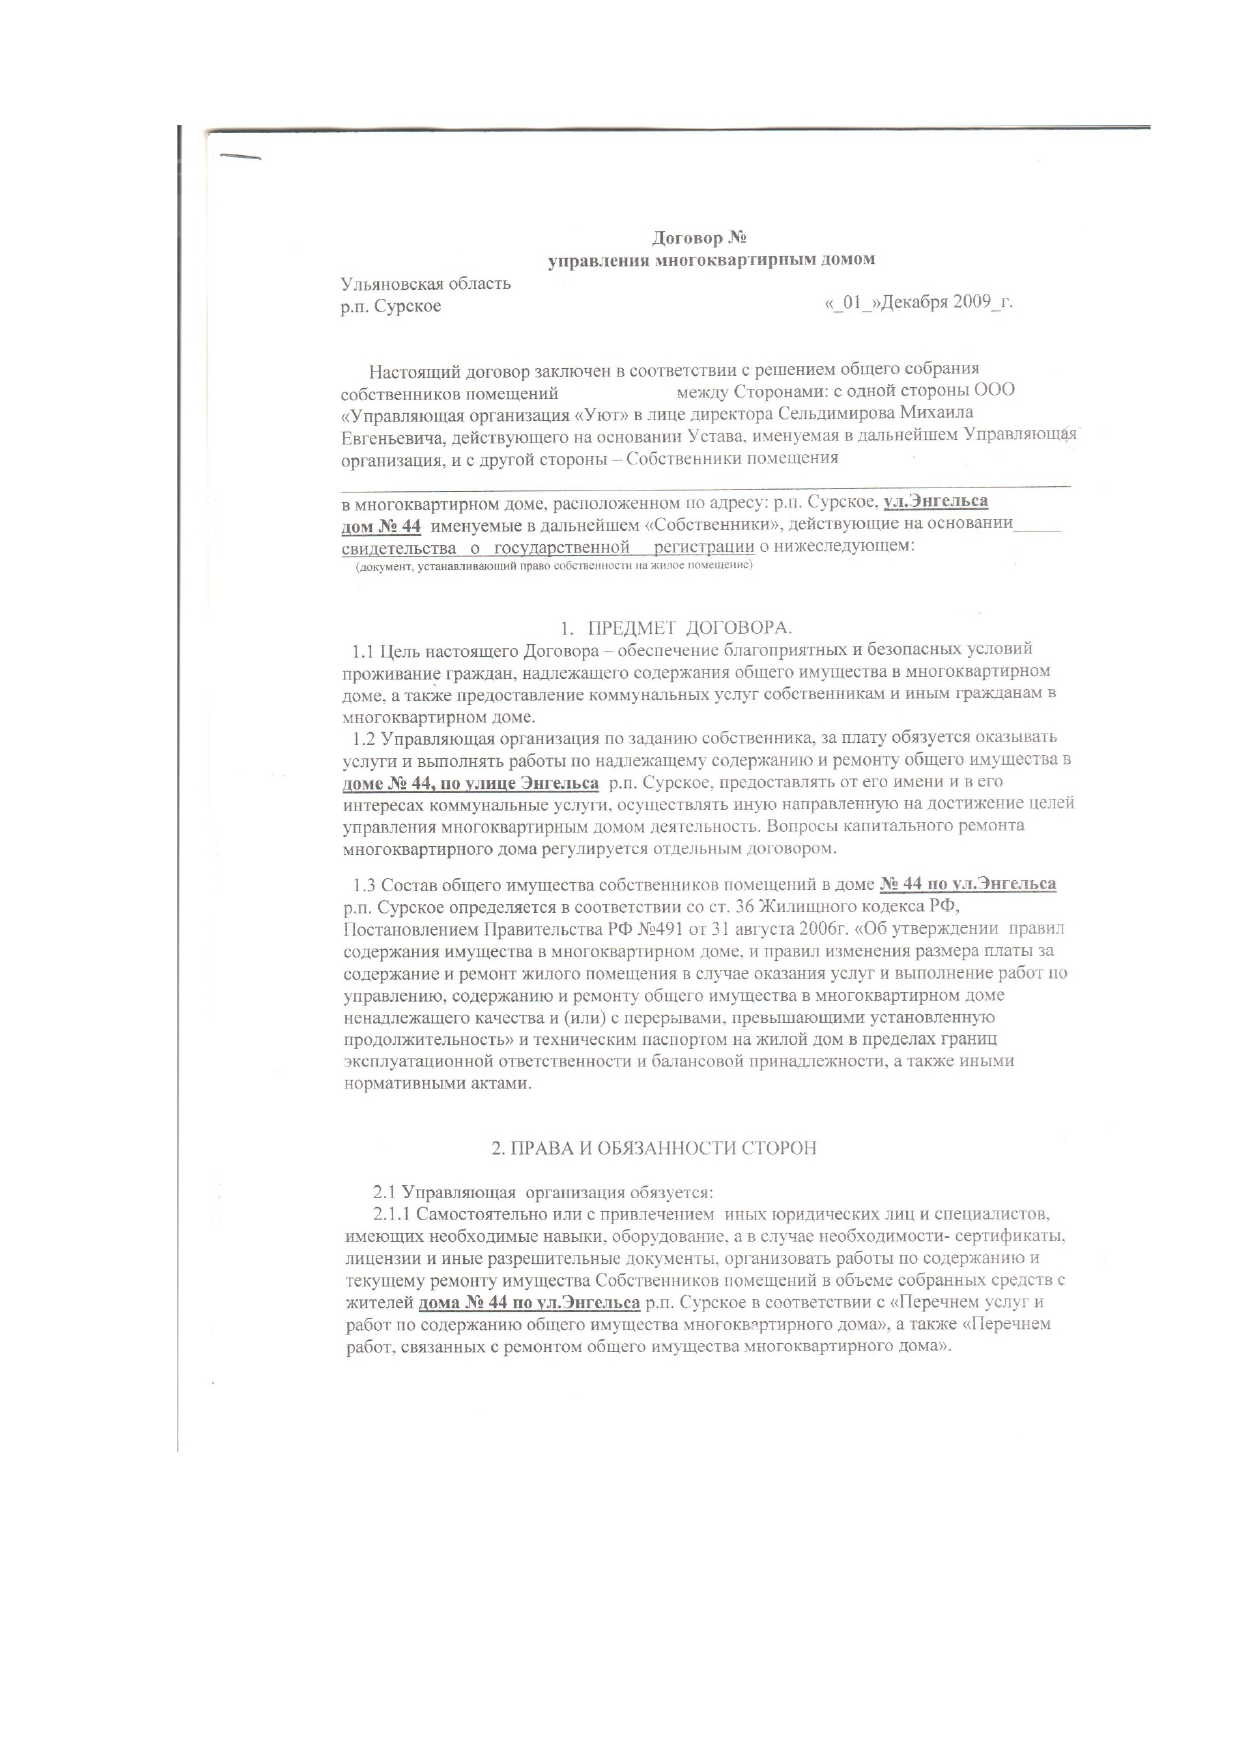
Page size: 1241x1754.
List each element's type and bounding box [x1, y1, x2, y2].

picture [177, 118, 1151, 1456]
